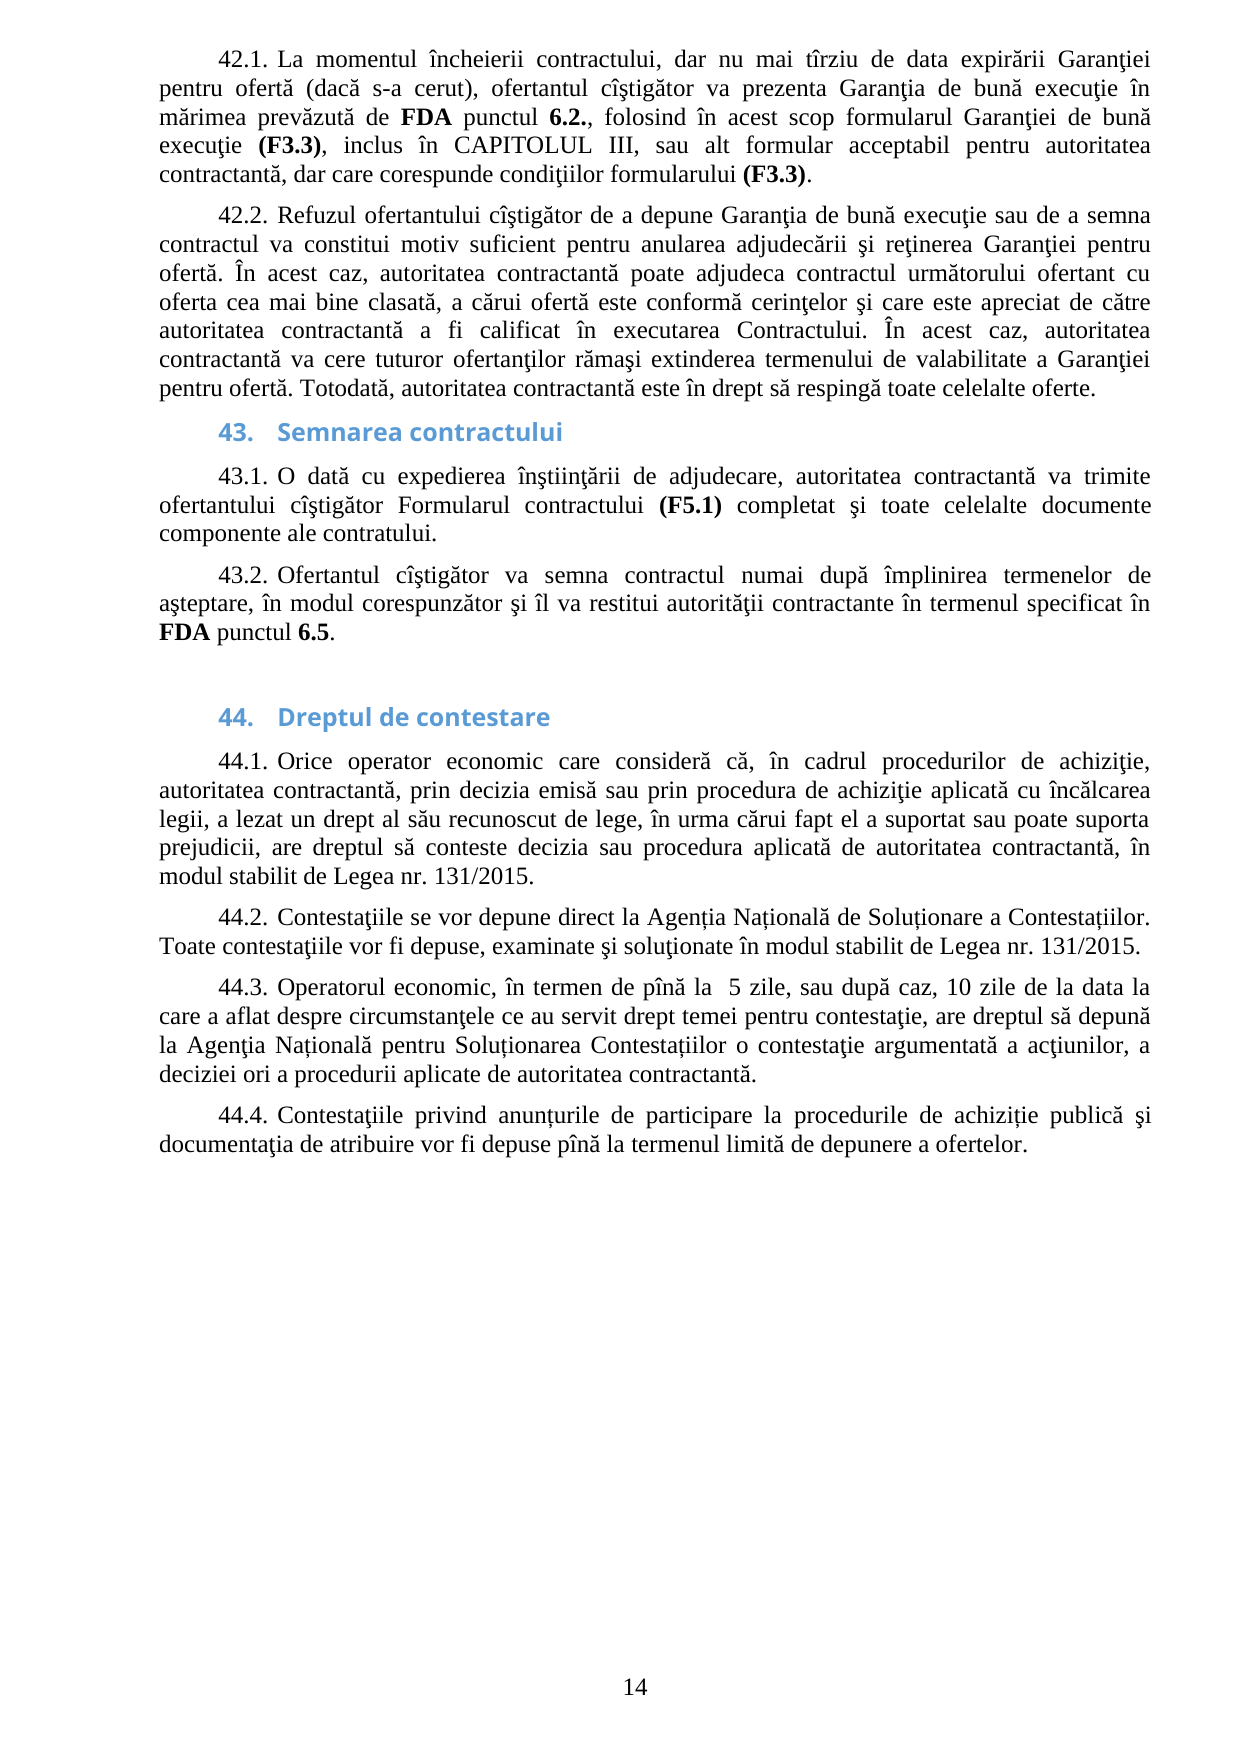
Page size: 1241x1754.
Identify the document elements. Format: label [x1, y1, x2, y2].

table_cell [148, 44, 1163, 1170]
